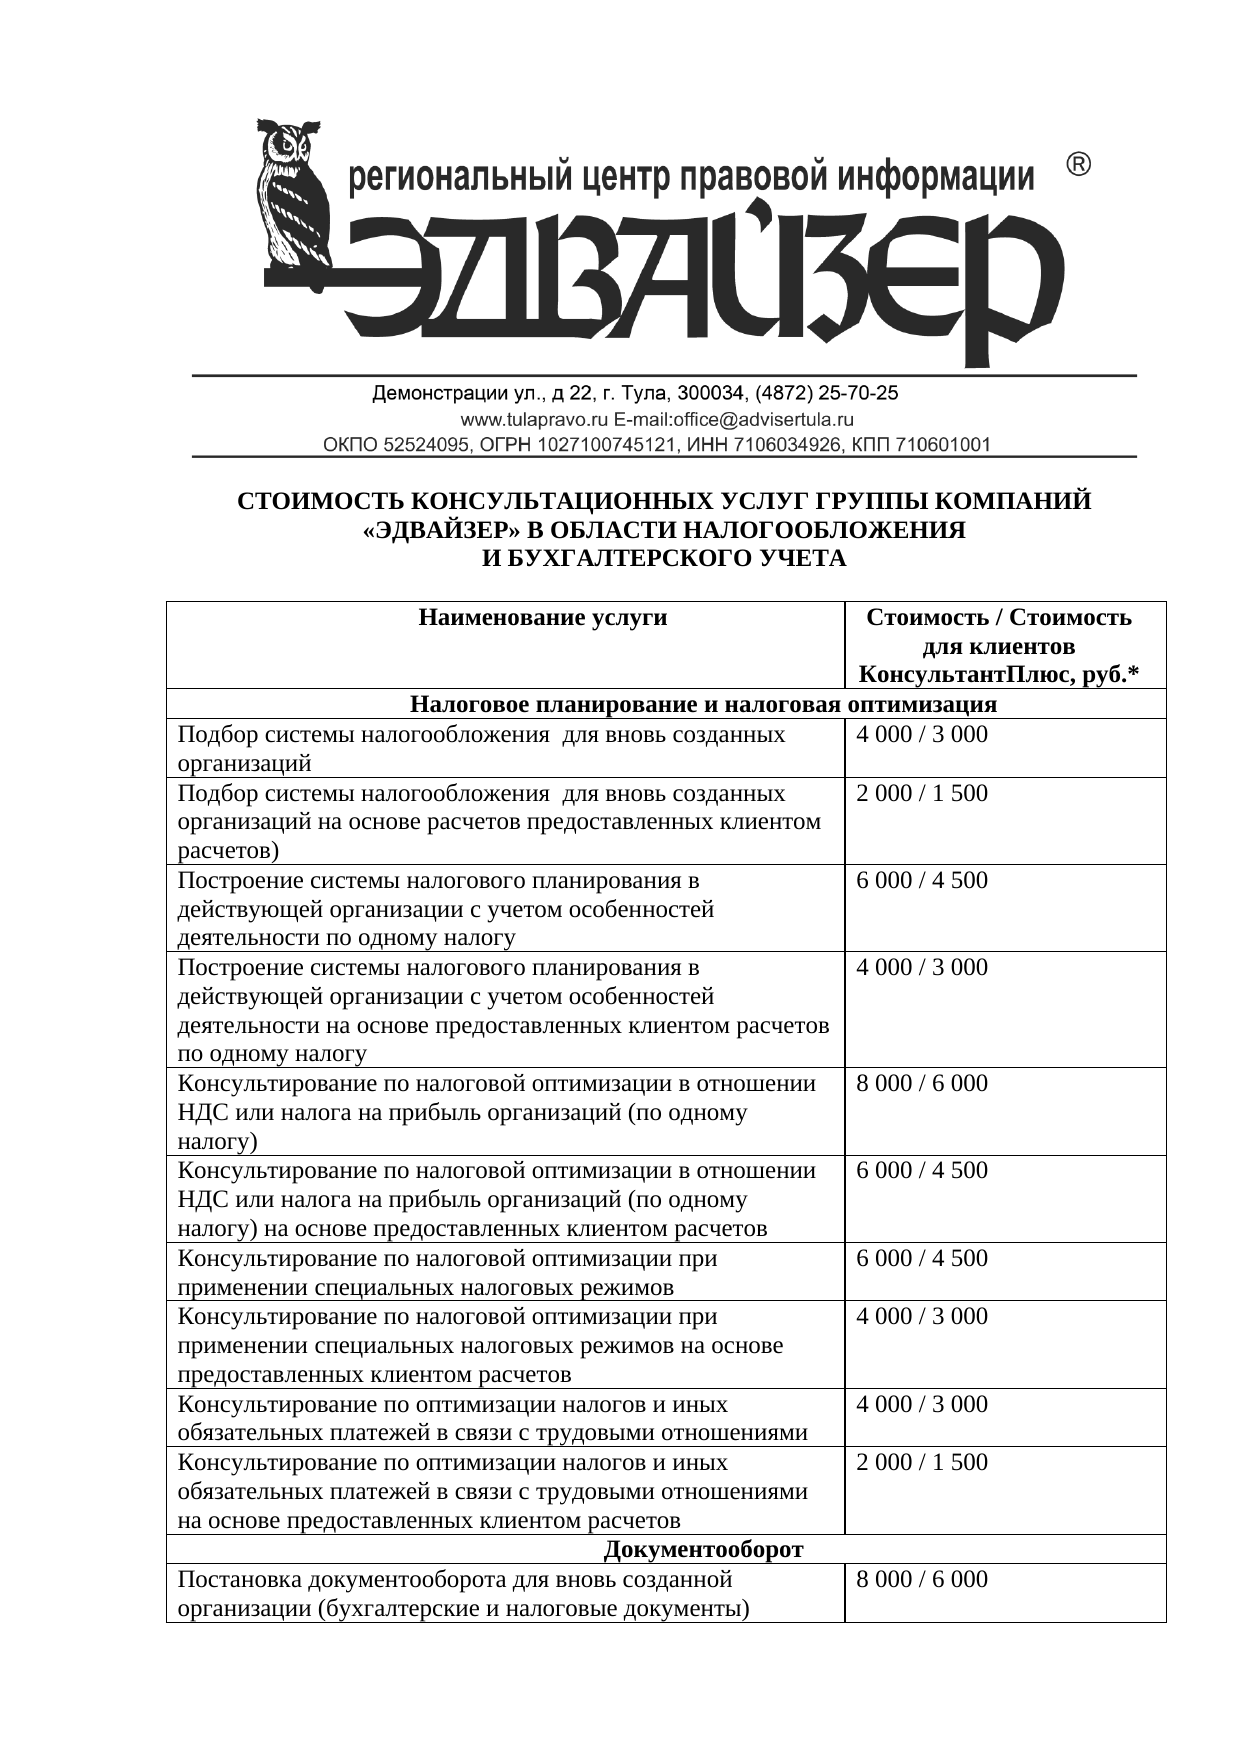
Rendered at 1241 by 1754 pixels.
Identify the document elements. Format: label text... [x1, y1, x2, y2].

table_cell Консультирование по налоговой оптимизации в отношении НДС или налога на прибыль организаций (по одному налогу) на основе предоставленных клиентом расчетов [167, 1156, 844, 1242]
table_cell 4 000 / 3 000 [846, 719, 1166, 777]
picture [191, 118, 1138, 458]
table_cell Документооборот [167, 1535, 1166, 1563]
table_cell Построение системы налогового планирования в действующей организации с учетом особенностей деятельности на основе предоставленных клиентом расчетов по одному налогу [167, 952, 844, 1067]
table_cell 6 000 / 4 500 [846, 1156, 1166, 1242]
table_cell Постановка документооборота для вновь созданной организации (бухгалтерские и налоговые документы) [167, 1564, 844, 1622]
table_cell 6 000 / 4 500 [846, 1243, 1166, 1300]
table_cell 8 000 / 6 000 [846, 1564, 1166, 1622]
table_header Наименование услуги [167, 602, 844, 688]
table_cell Подбор системы налогообложения для вновь созданных организаций [167, 719, 844, 777]
table_cell 2 000 / 1 500 [846, 778, 1166, 864]
table_cell 4 000 / 3 000 [846, 1389, 1166, 1446]
list СТОИМОСТЬ КОНСУЛЬТАЦИОННЫХ УСЛУГ ГРУППЫ КОМПАНИЙ «ЭДВАЙЗЕР» В ОБЛАСТИ НАЛОГООБЛОЖЕНИЯ [177, 486, 1152, 543]
table_cell 8 000 / 6 000 [846, 1068, 1166, 1154]
table_cell 6 000 / 4 500 [846, 865, 1166, 951]
table_cell Консультирование по оптимизации налогов и иных обязательных платежей в связи с трудовыми отношениями на основе предоставленных клиентом расчетов [167, 1447, 844, 1533]
table_cell Консультирование по налоговой оптимизации при применении специальных налоговых режимов на основе предоставленных клиентом расчетов [167, 1301, 844, 1388]
table_cell Консультирование по оптимизации налогов и иных обязательных платежей в связи с трудовыми отношениями [167, 1389, 844, 1446]
table_cell 2 000 / 1 500 [846, 1447, 1166, 1533]
table_cell Налоговое планирование и налоговая оптимизация [167, 689, 1166, 718]
table_cell Консультирование по налоговой оптимизации при применении специальных налоговых режимов [167, 1243, 844, 1300]
table_cell 4 000 / 3 000 [846, 1301, 1166, 1388]
table_cell Построение системы налогового планирования в действующей организации с учетом особенностей деятельности по одному налогу [167, 865, 844, 951]
table_header Стоимость / Стоимость для клиентов КонсультантПлюс, руб.* [846, 602, 1166, 688]
table_cell Консультирование по налоговой оптимизации в отношении НДС или налога на прибыль организаций (по одному налогу) [167, 1068, 844, 1154]
table_cell 4 000 / 3 000 [846, 952, 1166, 1067]
list И БУХГАЛТЕРСКОГО УЧЕТА [177, 543, 1152, 572]
table_cell Подбор системы налогообложения для вновь созданных организаций на основе расчетов предоставленных клиентом расчетов) [167, 778, 844, 864]
